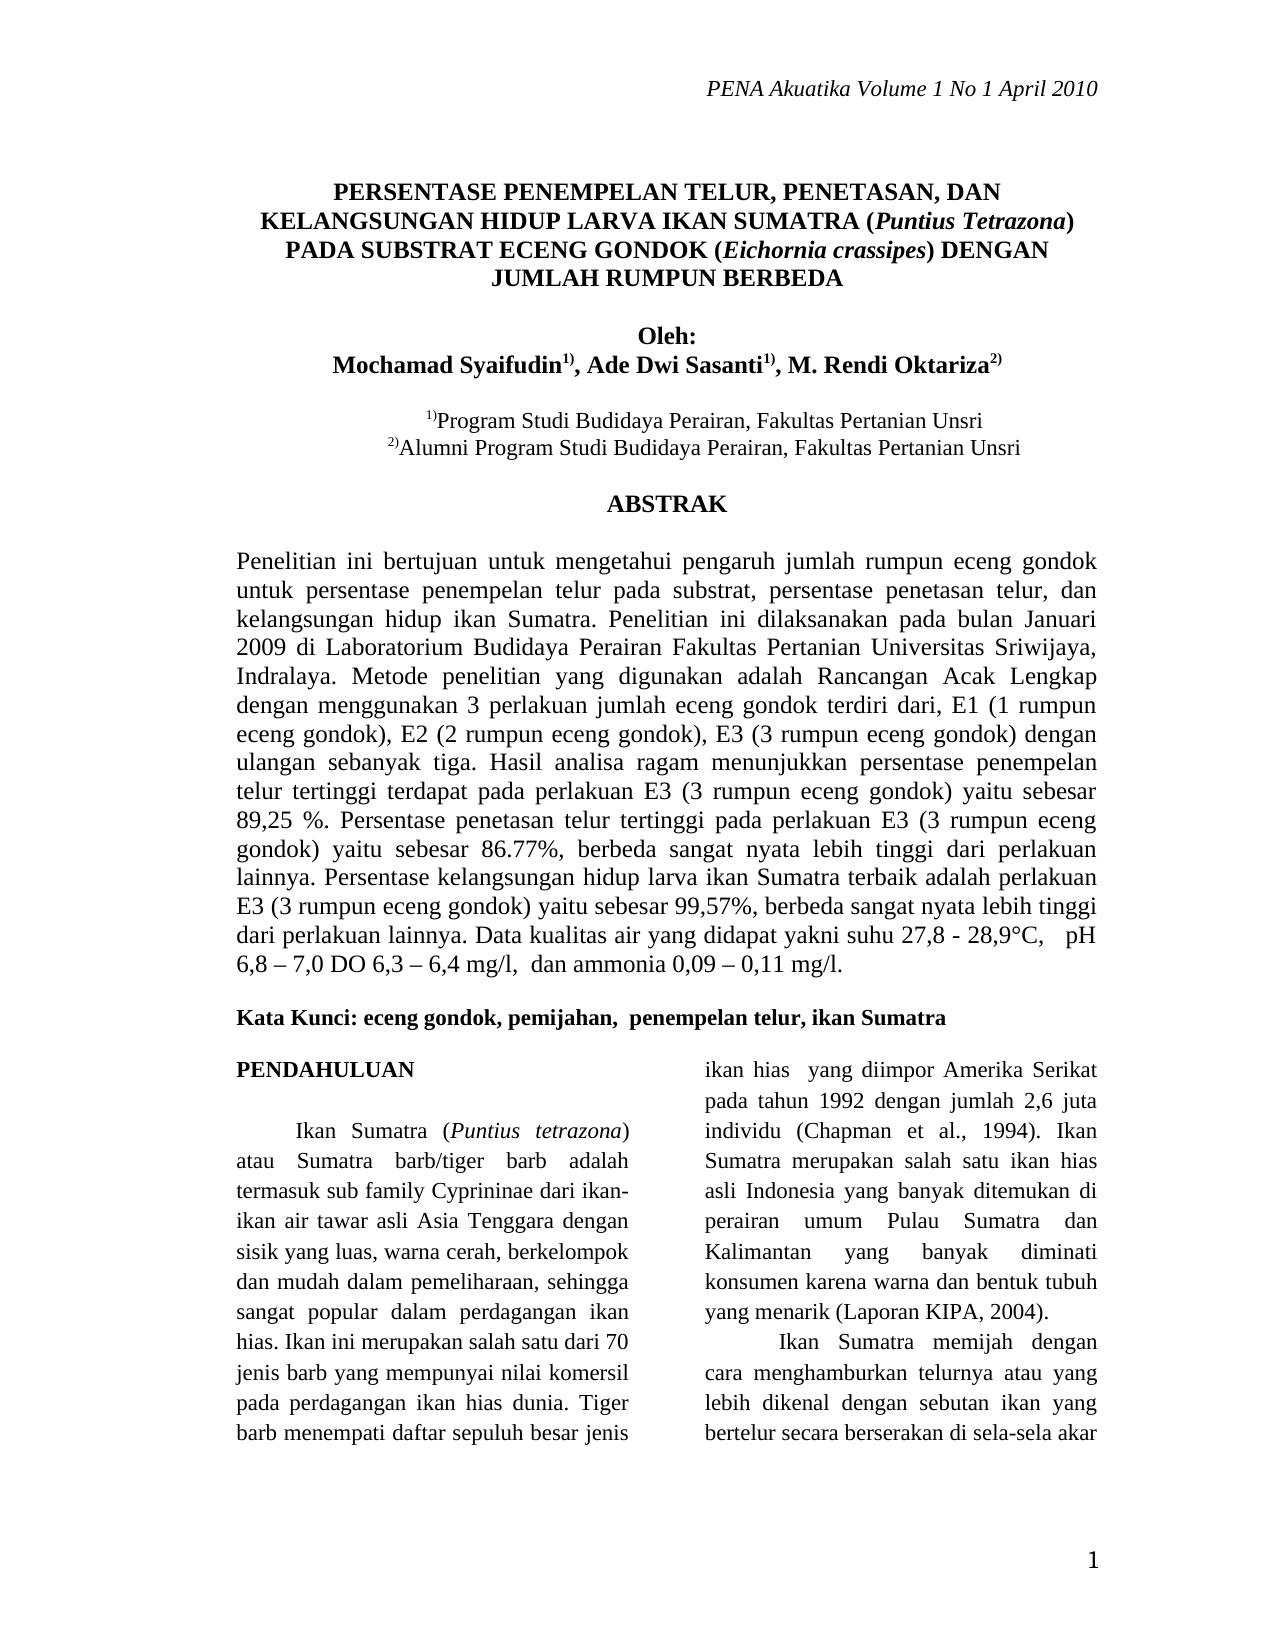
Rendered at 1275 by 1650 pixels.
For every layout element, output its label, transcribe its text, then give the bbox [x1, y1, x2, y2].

text Penelitian ini bertujuan untuk mengetahui pengaruh jumlah rumpun eceng gondok untuk persentase penempelan telur pada substrat, persentase penetasan telur, dan kelangsungan hidup ikan Sumatra. Penelitian ini dilaksanakan pada bulan Januari 2009 di Laboratorium Budidaya Perairan Fakultas Pertanian Universitas Sriwijaya, Indralaya. Metode penelitian yang digunakan adalah Rancangan Acak Lengkap dengan menggunakan 3 perlakuan jumlah eceng gondok terdiri dari, E1 (1 rumpun eceng gondok), E2 (2 rumpun eceng gondok), E3 (3 rumpun eceng gondok) dengan ulangan sebanyak tiga. Hasil analisa ragam menunjukkan persentase penempelan telur tertinggi terdapat pada perlakuan E3 (3 rumpun eceng gondok) yaitu sebesar 89,25 %. Persentase penetasan telur tertinggi pada perlakuan E3 (3 rumpun eceng gondok) yaitu sebesar 86.77%, berbeda sangat nyata lebih tinggi dari perlakuan lainnya. Persentase kelangsungan hidup larva ikan Sumatra terbaik adalah perlakuan E3 (3 rumpun eceng gondok) yaitu sebesar 99,57%, berbeda sangat nyata lebih tinggi dari perlakuan lainnya. Data kualitas air yang didapat yakni suhu 27,8 - 28,9°C, pH 6,8 – 7,0 DO 6,3 – 6,4 mg/l, dan ammonia 0,09 – 0,11 mg/l. [236, 546, 1098, 977]
list 2)Alumni Program Studi Budidaya Perairan, Fakultas Pertanian Unsri [311, 433, 1098, 460]
text Ikan Sumatra (Puntius tetrazona) atau Sumatra barb/tiger barb adalah termasuk sub family Cyprininae dari ikan-ikan air tawar asli Asia Tenggara dengan sisik yang luas, warna cerah, berkelompok dan mudah dalam pemeliharaan, sehingga sangat popular dalam perdagangan ikan hias. Ikan ini merupakan salah satu dari 70 jenis barb yang mempunyai nilai komersil pada perdagangan ikan hias dunia. Tiger barb menempati daftar sepuluh besar jenis ikan hias yang diimpor Amerika Serikat pada tahun 1992 dengan jumlah 2,6 juta individu (Chapman et al., 1994). Ikan Sumatra merupakan salah satu ikan hias asli Indonesia yang banyak ditemukan di perairan umum Pulau Sumatra dan Kalimantan yang banyak diminati konsumen karena warna dan bentuk tubuh yang menarik (Laporan KIPA, 2004). [704, 1056, 1098, 1324]
text Ikan Sumatra (Puntius tetrazona) atau Sumatra barb/tiger barb adalah termasuk sub family Cyprininae dari ikan-ikan air tawar asli Asia Tenggara dengan sisik yang luas, warna cerah, berkelompok dan mudah dalam pemeliharaan, sehingga sangat popular dalam perdagangan ikan hias. Ikan ini merupakan salah satu dari 70 jenis barb yang mempunyai nilai komersil pada perdagangan ikan hias dunia. Tiger barb menempati daftar sepuluh besar jenis ikan hias yang diimpor Amerika Serikat pada tahun 1992 dengan jumlah 2,6 juta individu (Chapman et al., 1994). Ikan Sumatra merupakan salah satu ikan hias asli Indonesia yang banyak ditemukan di perairan umum Pulau Sumatra dan Kalimantan yang banyak diminati konsumen karena warna dan bentuk tubuh yang menarik (Laporan KIPA, 2004). [236, 1117, 629, 1445]
text Kata Kunci: eceng gondok, pemijahan, penempelan telur, ikan Sumatra [236, 1004, 1098, 1030]
text Mochamad Syaifudin1), Ade Dwi Sasanti1), M. Rendi Oktariza2) [236, 350, 1098, 378]
text PENDAHULUAN [236, 1056, 629, 1083]
list 1)Program Studi Budidaya Perairan, Fakultas Pertanian Unsri [311, 407, 1098, 433]
text ABSTRAK [236, 489, 1098, 517]
text PERSENTASE PENEMPELAN TELUR, PENETASAN, DAN KELANGSUNGAN HIDUP LARVA IKAN SUMATRA (Puntius Tetrazona) PADA SUBSTRAT ECENG GONDOK (Eichornia crassipes) DENGAN JUMLAH RUMPUN BERBEDA [236, 177, 1098, 292]
text Oleh: [236, 321, 1098, 350]
